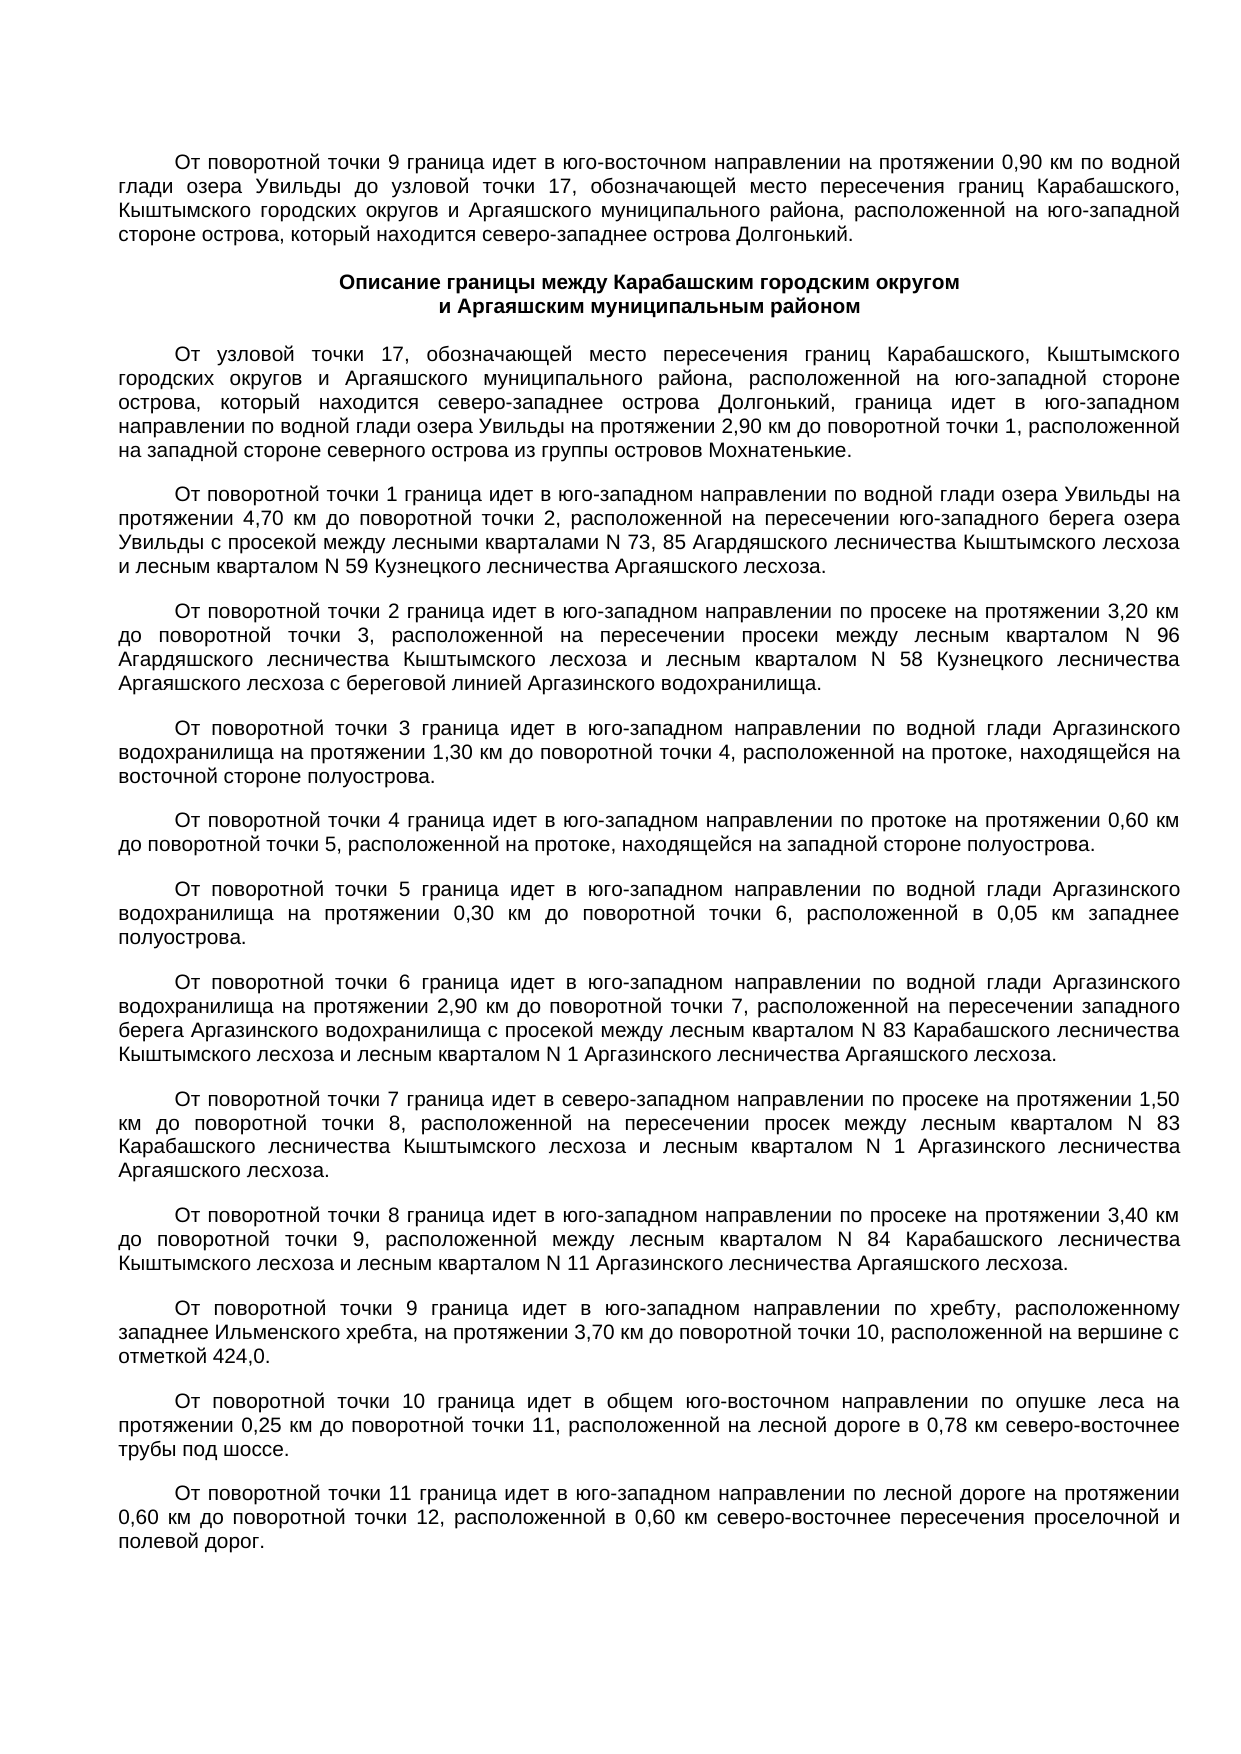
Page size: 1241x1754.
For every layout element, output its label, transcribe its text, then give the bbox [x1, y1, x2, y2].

text От поворотной точки 4 граница идет в юго-западном направлении по протоке на протяжении 0,60 км до поворотной точки 5, расположенной на протоке, находящейся на западной стороне полуострова. [118, 808, 1181, 856]
text От поворотной точки 8 граница идет в юго-западном направлении по просеке на протяжении 3,40 км до поворотной точки 9, расположенной между лесным кварталом N 84 Карабашского лесничества Кыштымского лесхоза и лесным кварталом N 11 Аргазинского лесничества Аргаяшского лесхоза. [118, 1203, 1181, 1275]
text От поворотной точки 9 граница идет в юго-восточном направлении на протяжении 0,90 км по водной глади озера Увильды до узловой точки 17, обозначающей место пересечения границ Карабашского, Кыштымского городских округов и Аргаяшского муниципального района, расположенной на юго-западной стороне острова, который находится северо-западнее острова Долгонький. [118, 150, 1181, 246]
text От поворотной точки 3 граница идет в юго-западном направлении по водной глади Аргазинского водохранилища на протяжении 1,30 км до поворотной точки 4, расположенной на протоке, находящейся на восточной стороне полуострова. [118, 716, 1181, 787]
text От поворотной точки 9 граница идет в юго-западном направлении по хребту, расположенному западнее Ильменского хребта, на протяжении 3,70 км до поворотной точки 10, расположенной на вершине с отметкой 424,0. [118, 1296, 1181, 1368]
text От поворотной точки 11 граница идет в юго-западном направлении по лесной дороге на протяжении 0,60 км до поворотной точки 12, расположенной в 0,60 км северо-восточнее пересечения проселочной и полевой дорог. [118, 1481, 1181, 1553]
text От поворотной точки 6 граница идет в юго-западном направлении по водной глади Аргазинского водохранилища на протяжении 2,90 км до поворотной точки 7, расположенной на пересечении западного берега Аргазинского водохранилища с просекой между лесным кварталом N 83 Карабашского лесничества Кыштымского лесхоза и лесным кварталом N 1 Аргазинского лесничества Аргаяшского лесхоза. [118, 970, 1181, 1066]
text От поворотной точки 2 граница идет в юго-западном направлении по просеке на протяжении 3,20 км до поворотной точки 3, расположенной на пересечении просеки между лесным кварталом N 96 Агардяшского лесничества Кыштымского лесхоза и лесным кварталом N 58 Кузнецкого лесничества Аргаяшского лесхоза с береговой линией Аргазинского водохранилища. [118, 599, 1181, 695]
text От поворотной точки 5 граница идет в юго-западном направлении по водной глади Аргазинского водохранилища на протяжении 0,30 км до поворотной точки 6, расположенной в 0,05 км западнее полуострова. [118, 877, 1181, 949]
text От поворотной точки 1 граница идет в юго-западном направлении по водной глади озера Увильды на протяжении 4,70 км до поворотной точки 2, расположенной на пересечении юго-западного берега озера Увильды с просекой между лесными кварталами N 73, 85 Агардяшского лесничества Кыштымского лесхоза и лесным кварталом N 59 Кузнецкого лесничества Аргаяшского лесхоза. [118, 482, 1181, 578]
text От узловой точки 17, обозначающей место пересечения границ Карабашского, Кыштымского городских округов и Аргаяшского муниципального района, расположенной на юго-западной стороне острова, который находится северо-западнее острова Долгонький, граница идет в юго-западном направлении по водной глади озера Увильды на протяжении 2,90 км до поворотной точки 1, расположенной на западной стороне северного острова из группы островов Мохнатенькие. [118, 342, 1181, 461]
text Описание границы между Карабашским городским округом [118, 270, 1181, 294]
text и Аргаяшским муниципальным районом [118, 294, 1181, 318]
text От поворотной точки 10 граница идет в общем юго-восточном направлении по опушке леса на протяжении 0,25 км до поворотной точки 11, расположенной на лесной дороге в 0,78 км северо-восточнее трубы под шоссе. [118, 1388, 1181, 1460]
text От поворотной точки 7 граница идет в северо-западном направлении по просеке на протяжении 1,50 км до поворотной точки 8, расположенной на пересечении просек между лесным кварталом N 83 Карабашского лесничества Кыштымского лесхоза и лесным кварталом N 1 Аргазинского лесничества Аргаяшского лесхоза. [118, 1086, 1181, 1182]
